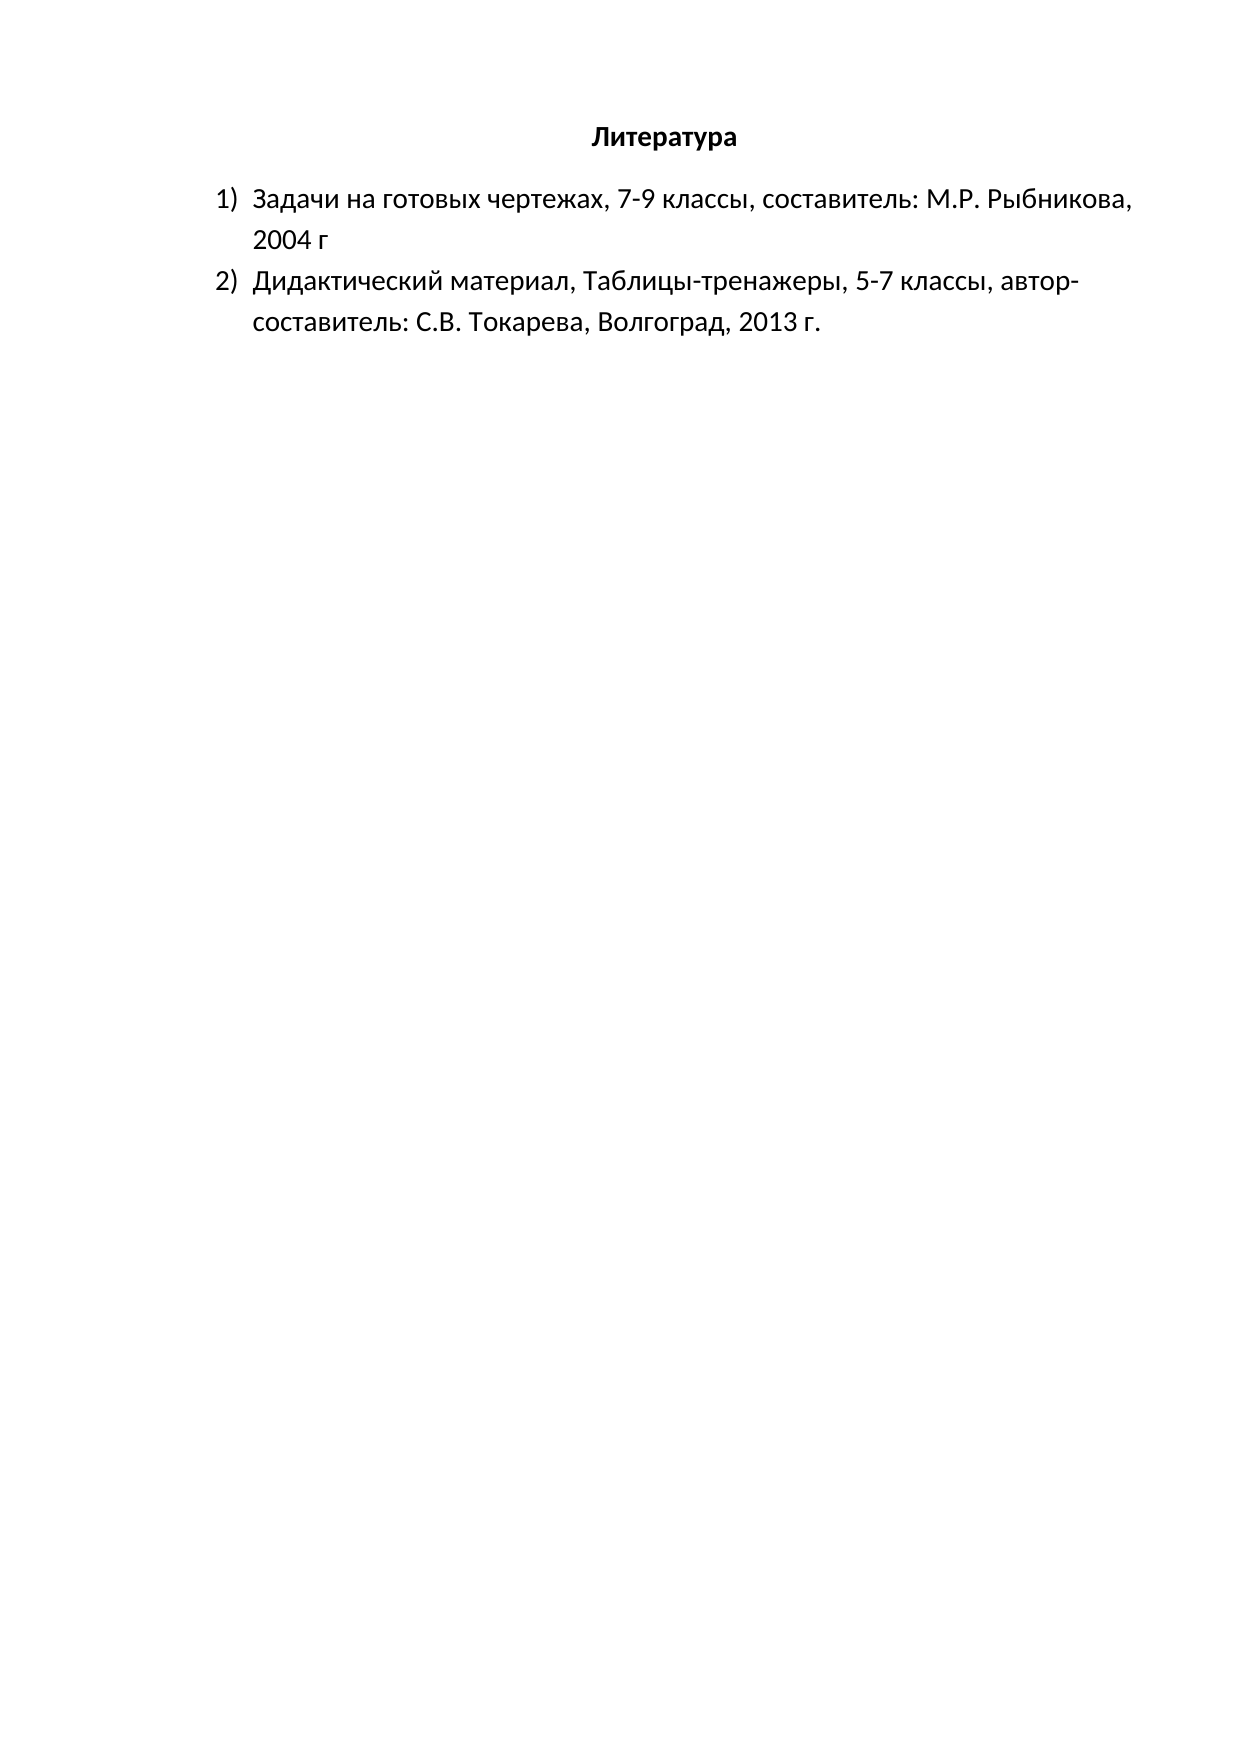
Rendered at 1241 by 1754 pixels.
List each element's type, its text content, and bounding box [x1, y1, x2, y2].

list Задачи на готовых чертежах, 7-9 классы, составитель: М.Р. Рыбникова, 2004 г [215, 180, 1152, 256]
text Литература [177, 118, 1152, 154]
list Дидактический материал, Таблицы-тренажеры, 5-7 классы, автор-составитель: С.В. Токарева, Волгоград, 2013 г. [215, 262, 1152, 338]
